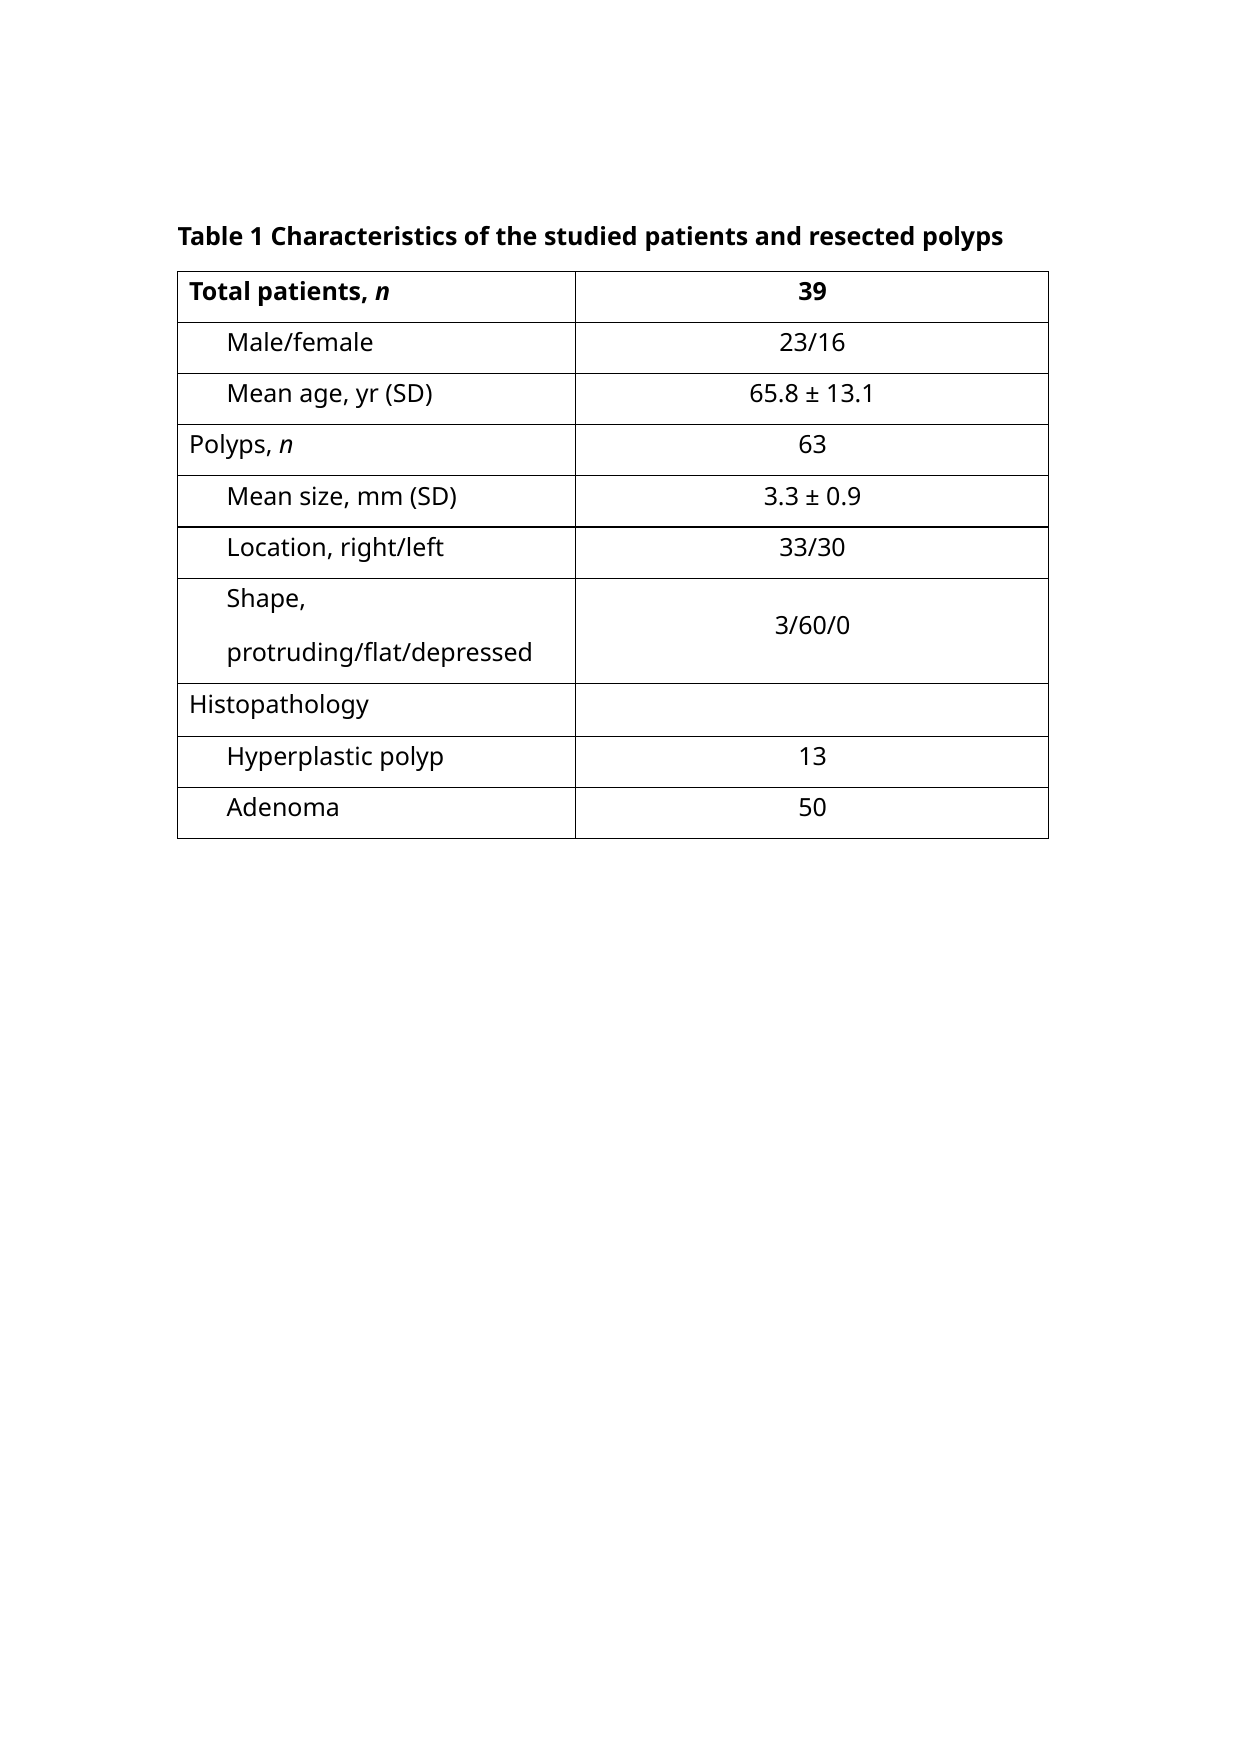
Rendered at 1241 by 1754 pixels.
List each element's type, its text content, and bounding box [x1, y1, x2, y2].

table_cell 13 [576, 737, 1048, 787]
table_cell 3/60/0 [576, 579, 1048, 683]
table_cell Adenoma [178, 788, 575, 838]
table_cell 63 [576, 425, 1048, 475]
table_cell Male/female [178, 323, 575, 373]
table_cell Mean age, yr (SD) [178, 374, 575, 424]
table_cell 33/30 [576, 528, 1048, 577]
table_cell [576, 684, 1048, 736]
table_cell Mean size, mm (SD) [178, 476, 575, 526]
table_cell Location, right/left [178, 528, 575, 577]
table_cell Polyps, n [178, 425, 575, 475]
table_header Total patients, n [178, 272, 575, 322]
table_header 39 [576, 272, 1048, 322]
list Table 1 Characteristics of the studied patients and resected polyps [177, 217, 1063, 254]
table_cell Histopathology [178, 684, 575, 736]
table_cell Hyperplastic polyp [178, 737, 575, 787]
table_cell Shape, protruding/flat/depressed [178, 579, 575, 683]
table_cell 65.8 ± 13.1 [576, 374, 1048, 424]
table_cell 23/16 [576, 323, 1048, 373]
table_cell 50 [576, 788, 1048, 838]
table_cell 3.3 ± 0.9 [576, 476, 1048, 526]
